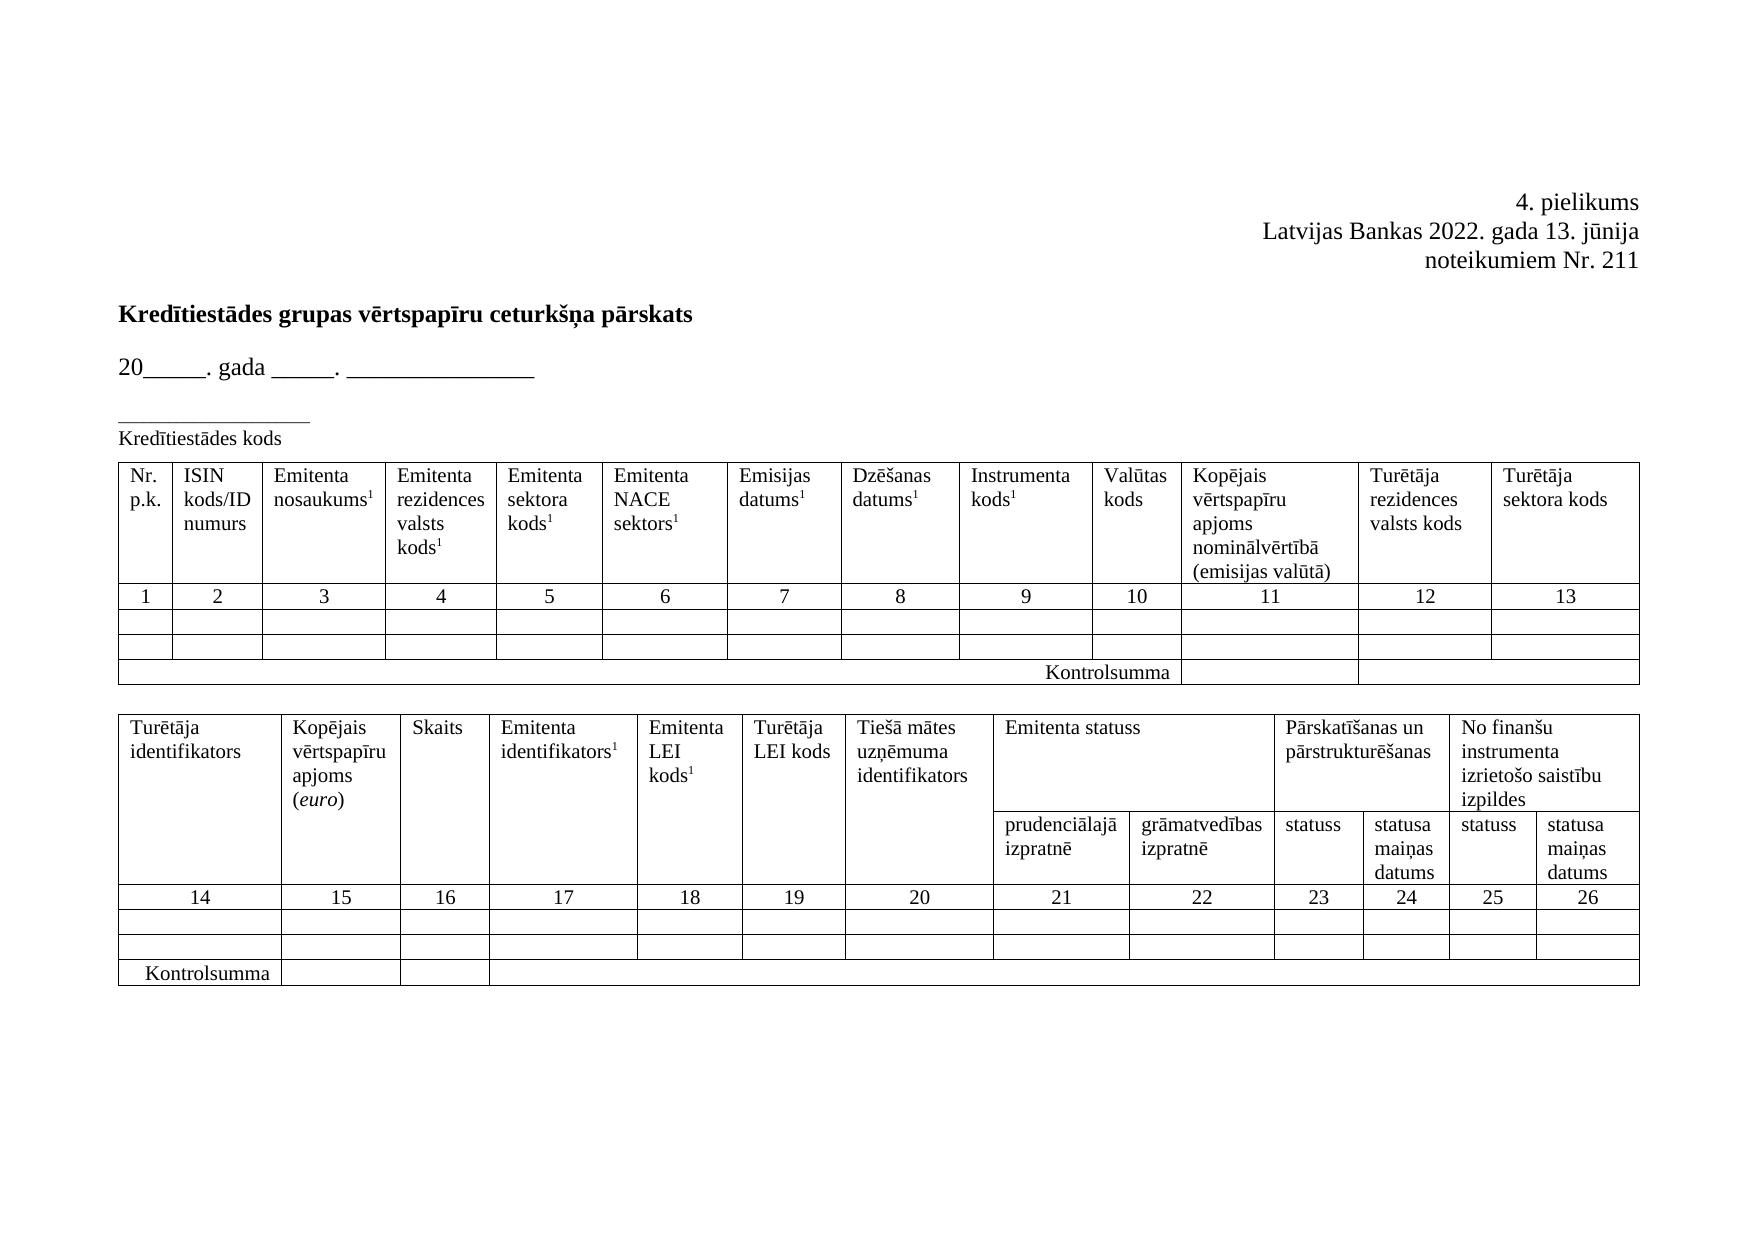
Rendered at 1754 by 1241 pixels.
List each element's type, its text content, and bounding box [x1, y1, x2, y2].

table_header Emitenta sektora kods1 [497, 463, 602, 583]
table_cell [497, 610, 602, 633]
table_cell [1182, 660, 1358, 684]
table_cell 1 [119, 584, 172, 608]
table_cell [263, 610, 385, 633]
table_header Skaits [401, 715, 489, 884]
table_cell statusa maiņas datums [1537, 812, 1639, 884]
table_header Turētāja rezidences valsts kods [1359, 463, 1491, 583]
table_cell [1359, 635, 1491, 659]
table_cell [1275, 935, 1363, 959]
table_cell 11 [1182, 584, 1358, 608]
table_cell [994, 935, 1129, 959]
table_cell 13 [1492, 584, 1639, 608]
table_cell [846, 935, 993, 959]
table_cell [994, 910, 1129, 934]
text 20_____. gada _____. _______________ [118, 352, 1639, 381]
table_header Dzēšanas datums1 [842, 463, 959, 583]
table_cell 8 [842, 584, 959, 608]
table_cell 6 [603, 584, 727, 608]
table_cell [846, 910, 993, 934]
table_cell [960, 610, 1092, 633]
table_cell [728, 635, 841, 659]
table_cell [497, 635, 602, 659]
table_cell [1359, 610, 1491, 633]
table_cell 15 [282, 885, 400, 909]
table_cell [282, 935, 400, 959]
table_cell statuss [1275, 812, 1363, 884]
text Kredītiestādes kods [118, 425, 1639, 449]
table_cell 4 [386, 584, 496, 608]
table_cell [490, 910, 637, 934]
table_cell 26 [1537, 885, 1639, 909]
table_cell 22 [1130, 885, 1274, 909]
table_header Emitenta statuss [994, 715, 1274, 811]
table_cell [1275, 910, 1363, 934]
table_header Nr. p.k. [119, 463, 172, 583]
table_cell [638, 935, 742, 959]
table_cell [1093, 610, 1181, 633]
table_cell [603, 635, 727, 659]
table_cell 19 [743, 885, 845, 909]
table_header Kopējais vērtspapīru apjoms nominālvērtībā (emisijas valūtā) [1182, 463, 1358, 583]
table_cell [386, 635, 496, 659]
table_header Instrumenta kods1 [960, 463, 1092, 583]
table_cell [1537, 935, 1639, 959]
table_header Pārskatīšanas un pārstrukturēšanas [1275, 715, 1449, 811]
table_cell [173, 610, 262, 633]
text _______________________ [118, 406, 1639, 425]
table_cell statuss [1450, 812, 1536, 884]
table_cell [1492, 635, 1639, 659]
table_cell 24 [1364, 885, 1449, 909]
table_cell 16 [401, 885, 489, 909]
table_cell [743, 935, 845, 959]
table_cell [173, 635, 262, 659]
table_header Turētāja LEI kods [743, 715, 845, 884]
table_cell [960, 635, 1092, 659]
table_header Valūtas kods [1093, 463, 1181, 583]
table_cell 23 [1275, 885, 1363, 909]
table_cell 17 [490, 885, 637, 909]
table_header Tiešā mātes uzņēmuma identifikators [846, 715, 993, 884]
table_cell [1130, 935, 1274, 959]
text 4. pielikums [156, 187, 1639, 216]
table_header Emitenta rezidences valsts kods1 [386, 463, 496, 583]
text Latvijas Bankas 2022. gada 13. jūnija [156, 216, 1639, 245]
text noteikumiem Nr. 211 [118, 245, 1639, 274]
table_header Emitenta NACE sektors1 [603, 463, 727, 583]
table_cell [1093, 635, 1181, 659]
table_header Turētāja identifikators [119, 715, 281, 884]
table_cell 9 [960, 584, 1092, 608]
table_cell 20 [846, 885, 993, 909]
table_cell [490, 935, 637, 959]
table_cell 25 [1450, 885, 1536, 909]
table_cell [119, 910, 281, 934]
table_cell 7 [728, 584, 841, 608]
table_cell [386, 610, 496, 633]
table_cell 14 [119, 885, 281, 909]
table_cell prudenciālajā izpratnē [994, 812, 1129, 884]
table_cell [1450, 910, 1536, 934]
table_header Emitenta LEI kods1 [638, 715, 742, 884]
table_cell [728, 610, 841, 633]
table_cell Kontrolsumma [119, 660, 1181, 684]
table_cell [401, 960, 489, 984]
table_cell [282, 910, 400, 934]
table_cell [1492, 610, 1639, 633]
table_cell [282, 960, 400, 984]
table_header Emitenta identifikators1 [490, 715, 637, 884]
table_cell [1537, 910, 1639, 934]
table_cell [263, 635, 385, 659]
table_cell Kontrolsumma [119, 960, 281, 984]
table_cell 21 [994, 885, 1129, 909]
table_cell [1130, 910, 1274, 934]
table_cell [119, 935, 281, 959]
text Kredītiestādes grupas vērtspapīru ceturkšņa pārskats [118, 299, 1639, 327]
table_cell [490, 960, 1639, 984]
table_cell 2 [173, 584, 262, 608]
table_cell 18 [638, 885, 742, 909]
table_cell [1182, 610, 1358, 633]
table_cell [638, 910, 742, 934]
table_cell [401, 910, 489, 934]
table_cell [1364, 935, 1449, 959]
table_cell [1359, 660, 1639, 684]
table_header Emisijas datums1 [728, 463, 841, 583]
table_cell [119, 635, 172, 659]
table_cell [842, 635, 959, 659]
table_cell [401, 935, 489, 959]
table_cell statusa maiņas datums [1364, 812, 1449, 884]
table_cell [119, 610, 172, 633]
table_cell 3 [263, 584, 385, 608]
table_cell 12 [1359, 584, 1491, 608]
table_cell grāmatvedības izpratnē [1130, 812, 1274, 884]
table_cell [603, 610, 727, 633]
table_header Turētāja sektora kods [1492, 463, 1639, 583]
table_header Kopējais vērtspapīru apjoms (euro) [282, 715, 400, 884]
table_header Emitenta nosaukums1 [263, 463, 385, 583]
table_cell [743, 910, 845, 934]
table_cell [1182, 635, 1358, 659]
table_cell 5 [497, 584, 602, 608]
table_header No finanšu instrumenta izrietošo saistību izpildes [1450, 715, 1639, 811]
table_cell 10 [1093, 584, 1181, 608]
table_cell [1364, 910, 1449, 934]
table_header ISIN kods/ID numurs [173, 463, 262, 583]
table_cell [842, 610, 959, 633]
table_cell [1450, 935, 1536, 959]
